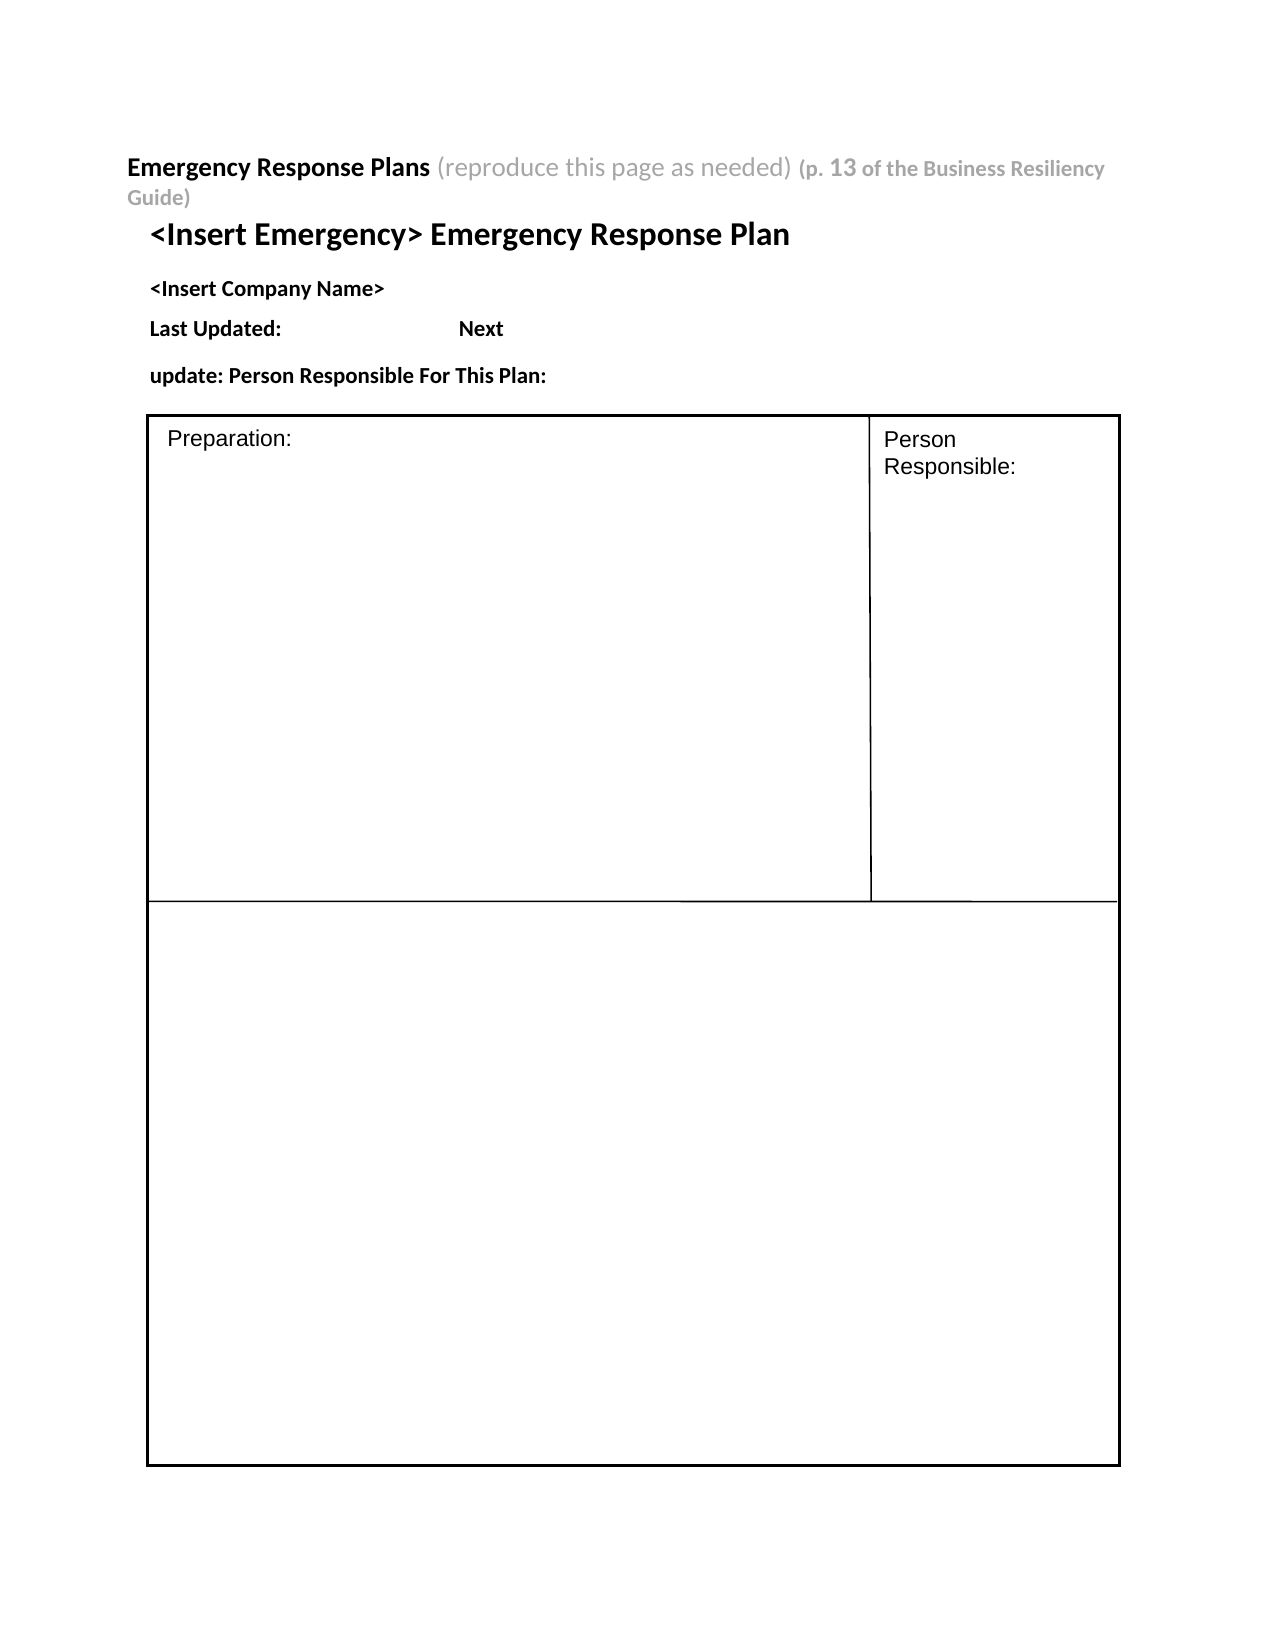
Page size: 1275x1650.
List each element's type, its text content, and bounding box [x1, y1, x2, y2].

text <Insert Emergency> Emergency Response Plan [150, 213, 1137, 254]
subtitle Emergency Response Plans (reproduce this page as needed) (p. 13 of the Business Resiliency Guide) [127, 150, 1137, 211]
subtitle <Insert Company Name> [150, 274, 1137, 302]
text Last Updated: Next update: Person Responsible For This Plan: [149, 314, 582, 389]
